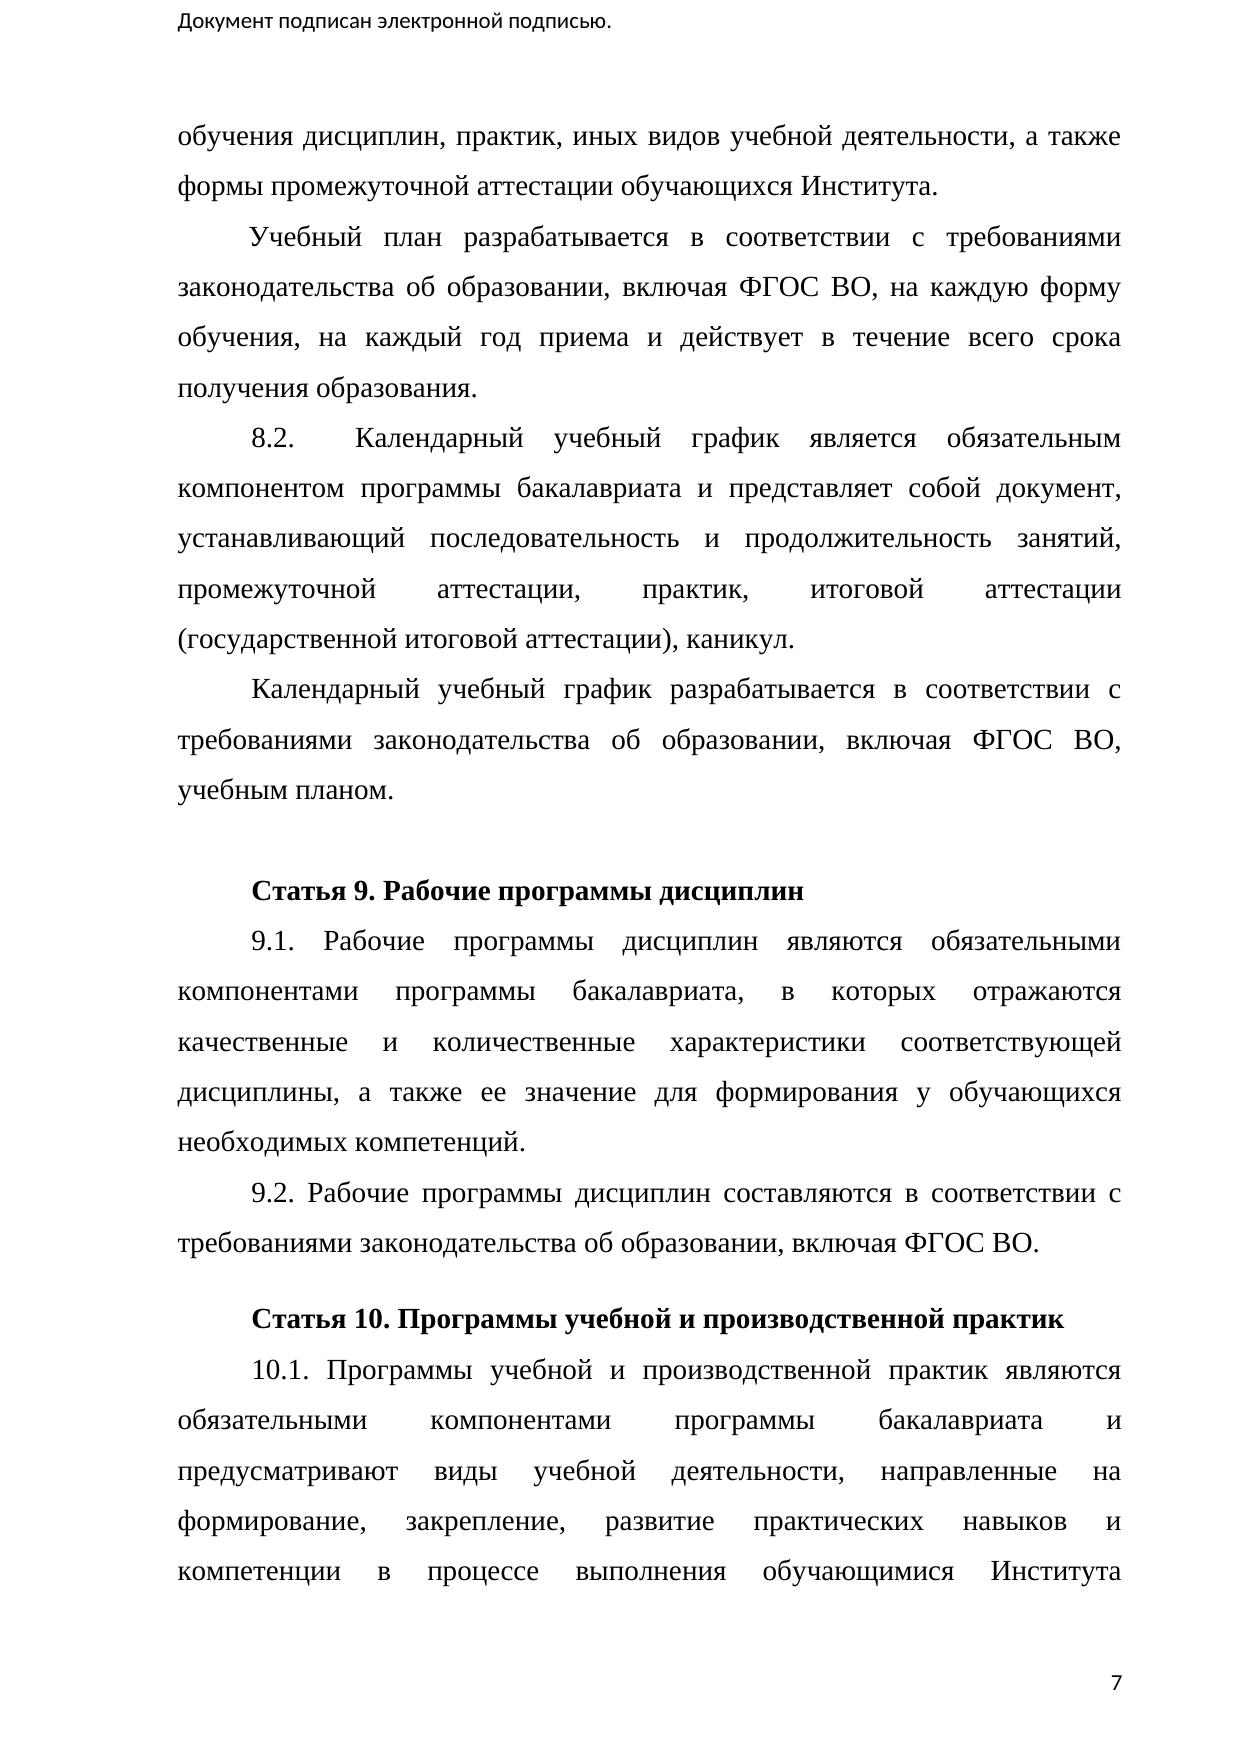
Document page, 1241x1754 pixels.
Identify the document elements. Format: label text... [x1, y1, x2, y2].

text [177, 1352, 1122, 1587]
text Статья 9. Рабочие программы дисциплин [177, 873, 1122, 906]
text Учебный план разрабатывается в соответствии с требованиями законодательства об образовании, включая ФГОС ВО, на каждую форму обучения, на каждый год приема и действует в течение всего срока получения образования. [177, 219, 1122, 403]
text Статья 10. Программы учебной и производственной практик [177, 1302, 1122, 1335]
text 9.2. Рабочие программы дисциплин составляются в соответствии с требованиями законодательства об образовании, включая ФГОС ВО. [177, 1175, 1122, 1258]
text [177, 118, 1122, 202]
text 9.1. Рабочие программы дисциплин являются обязательными компонентами программы бакалавриата, в которых отражаются качественные и количественные характеристики соответствующей дисциплины, а также ее значение для формирования у обучающихся необходимых компетенций. [177, 923, 1122, 1158]
text Календарный учебный график разрабатывается в соответствии с требованиями законодательства об образовании, включая ФГОС ВО, учебным планом. [177, 672, 1122, 806]
text 8.2. Календарный учебный график является обязательным компонентом программы бакалавриата и представляет собой документ, устанавливающий последовательность и продолжительность занятий, промежуточной аттестации, практик, итоговой аттестации (государственной итоговой аттестации), каникул. [177, 420, 1122, 655]
